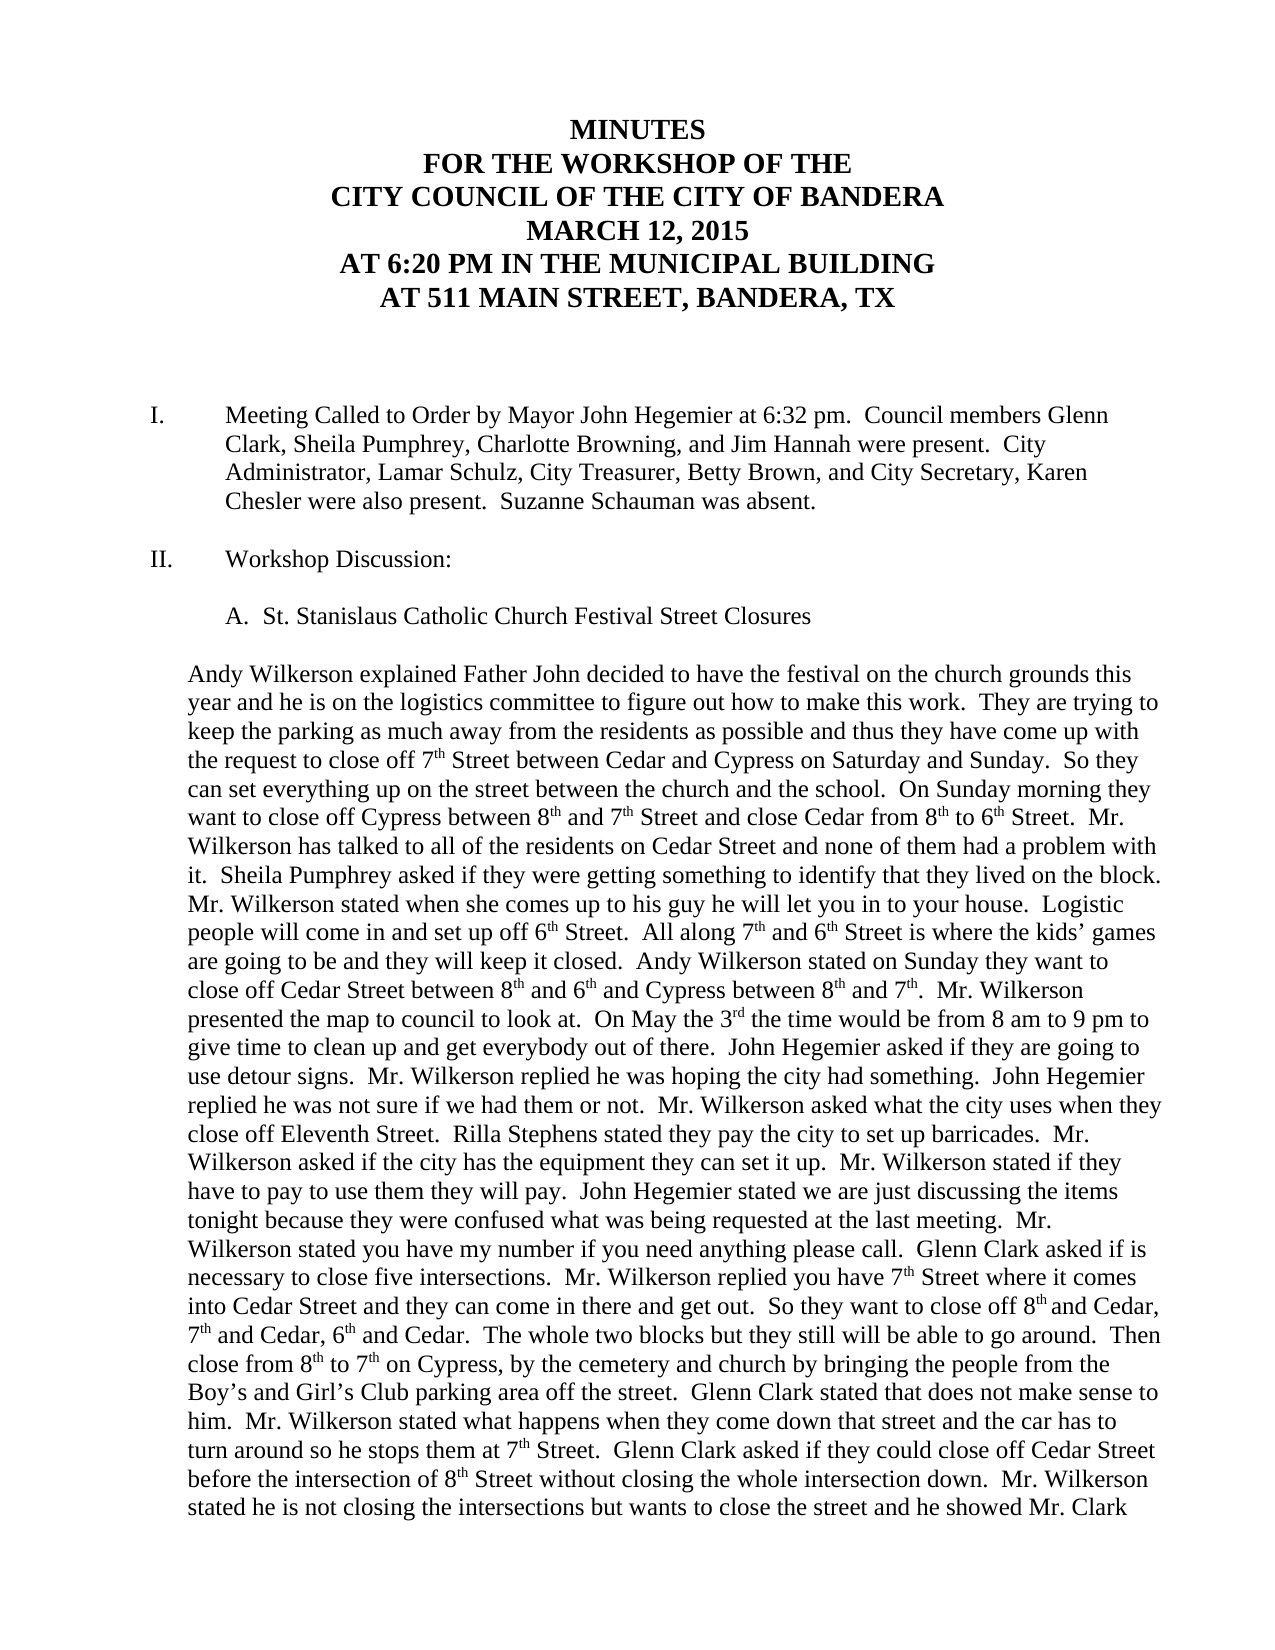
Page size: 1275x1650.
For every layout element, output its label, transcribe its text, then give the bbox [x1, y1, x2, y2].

list Workshop Discussion: [150, 544, 1162, 572]
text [187, 659, 1162, 1521]
list Meeting Called to Order by Mayor John Hegemier at 6:32 pm. Council members Glenn Clark, Sheila Pumphrey, Charlotte Browning, and Jim Hannah were present. City Administrator, Lamar Schulz, City Treasurer, Betty Brown, and City Secretary, Karen Chesler were also present. Suzanne Schauman was absent. [150, 400, 1162, 515]
list St. Stanislaus Catholic Church Festival Street Closures [225, 601, 1162, 630]
text MINUTES [112, 112, 1162, 146]
text MARCH 12, 2015 [112, 213, 1162, 247]
text CITY COUNCIL OF THE CITY OF BANDERA [112, 179, 1162, 213]
text AT 6:20 PM IN THE MUNICIPAL BUILDING [112, 247, 1162, 280]
text FOR THE WORKSHOP OF THE [112, 146, 1162, 179]
text AT 511 MAIN STREET, BANDERA, TX [112, 280, 1162, 314]
